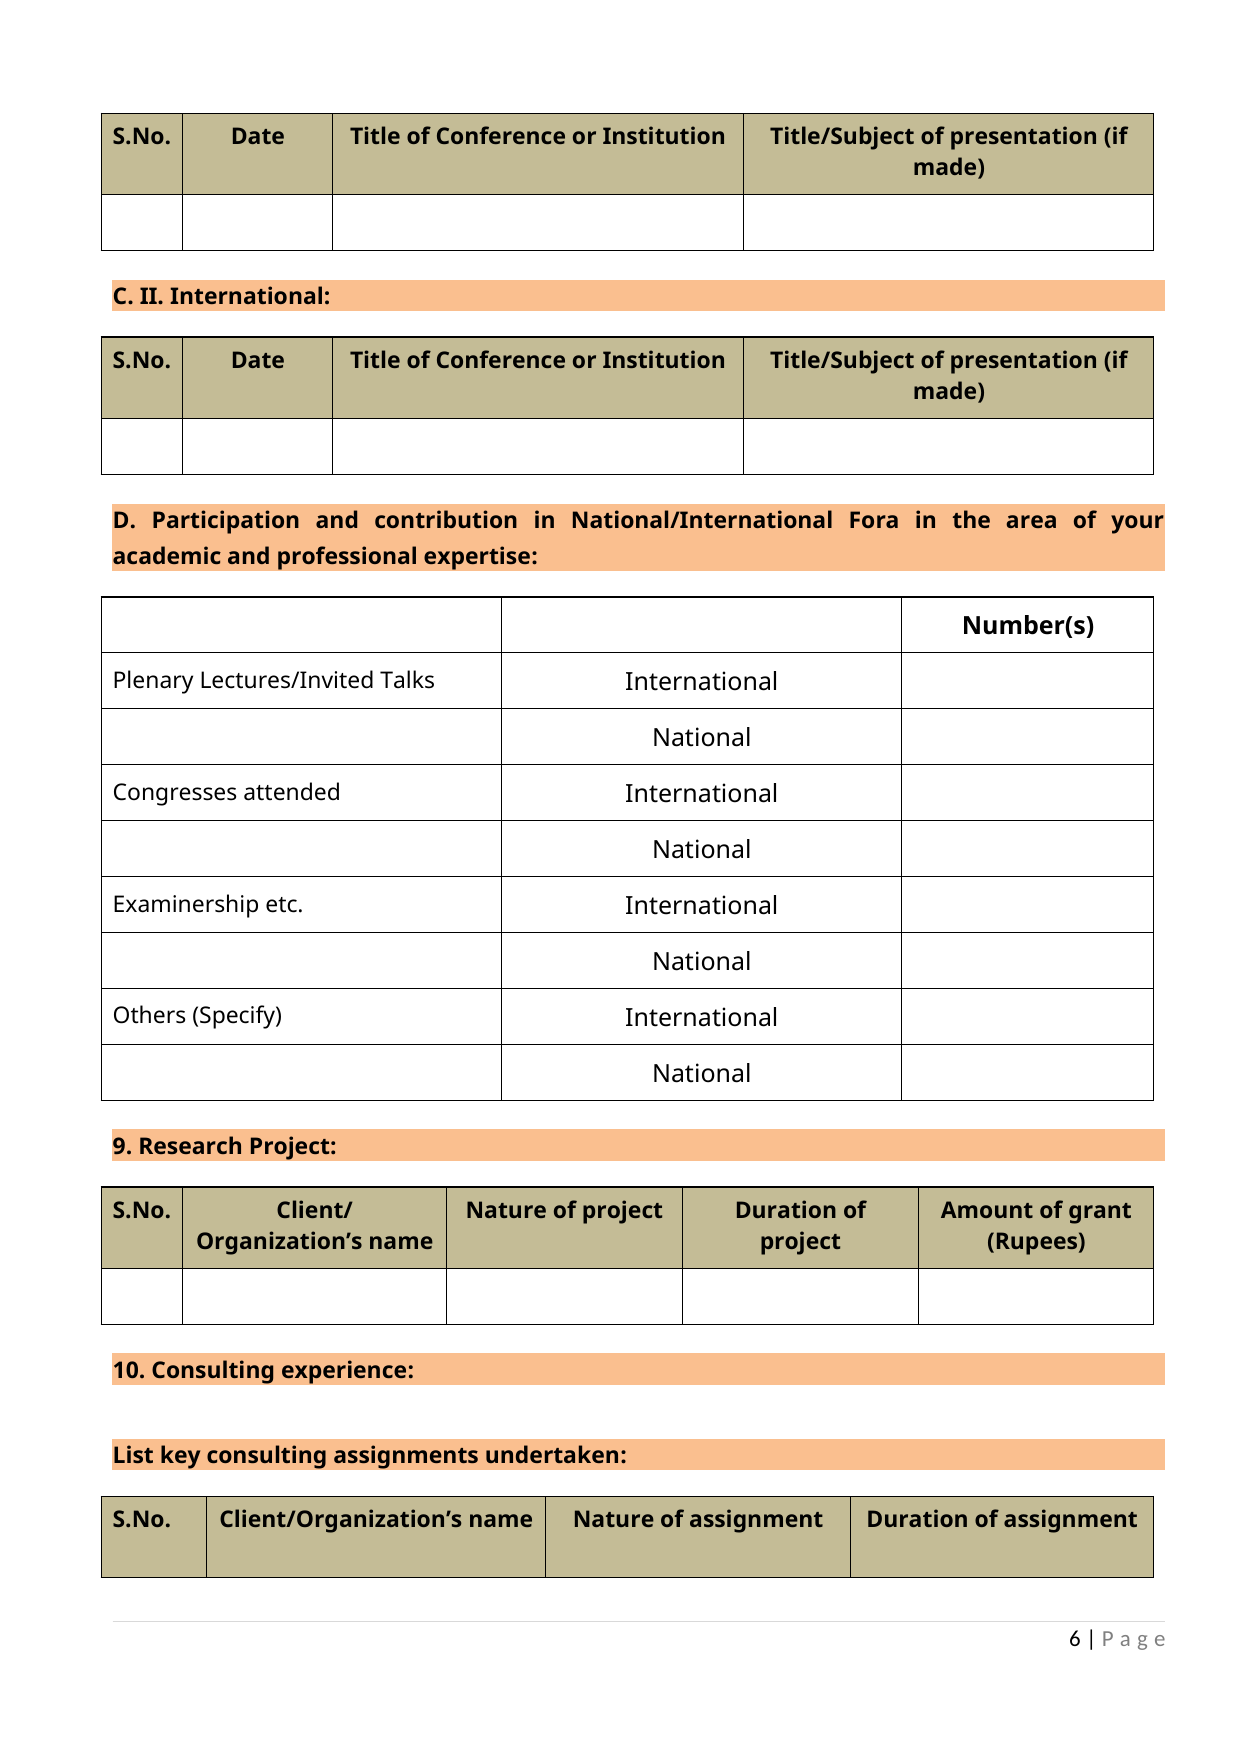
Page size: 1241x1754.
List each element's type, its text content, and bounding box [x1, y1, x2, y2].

table_header Client/Organization’s name [183, 1188, 446, 1268]
table_cell [902, 877, 1153, 932]
table_cell Congresses attended [102, 765, 501, 820]
table_cell [333, 195, 743, 250]
table_cell [902, 653, 1153, 708]
table_header Nature of project [447, 1188, 682, 1268]
table_cell Examinership etc. [102, 877, 501, 932]
table_cell [102, 1269, 182, 1324]
table_header Date [183, 338, 332, 418]
table_header [102, 598, 501, 652]
table_cell International [502, 989, 901, 1044]
table_cell [102, 419, 182, 474]
table_cell [902, 821, 1153, 876]
table_header Number(s) [902, 598, 1153, 652]
text List key consulting assignments undertaken: [112, 1439, 1165, 1470]
table_cell [183, 419, 332, 474]
table_cell International [502, 877, 901, 932]
table_cell National [502, 933, 901, 988]
text 10. Consulting experience: [112, 1353, 1165, 1385]
table_header Duration of project [683, 1188, 918, 1268]
table_cell [919, 1269, 1153, 1324]
table_cell [102, 709, 501, 764]
table_header Title of Conference or Institution [333, 114, 743, 194]
table_cell [902, 709, 1153, 764]
table_cell [902, 933, 1153, 988]
table_header S.No. [102, 338, 182, 418]
table_header S.No. [102, 1497, 206, 1577]
table_header S.No. [102, 1188, 182, 1268]
table_cell [902, 989, 1153, 1044]
text C. II. International: [112, 280, 1165, 311]
table_header Duration of assignment [851, 1497, 1153, 1577]
table_cell [683, 1269, 918, 1324]
table_header Title/Subject of presentation (if made) [744, 338, 1153, 418]
table_cell [744, 419, 1153, 474]
table_cell [744, 195, 1153, 250]
text 9. Research Project: [112, 1129, 1165, 1161]
table_cell [102, 821, 501, 876]
table_cell [333, 419, 743, 474]
table_cell Others (Specify) [102, 989, 501, 1044]
table_cell [183, 1269, 446, 1324]
table_cell National [502, 1045, 901, 1100]
table_header Client/Organization’s name [207, 1497, 545, 1577]
table_cell [183, 195, 332, 250]
table_cell [902, 765, 1153, 820]
table_cell International [502, 765, 901, 820]
table_header Date [183, 114, 332, 194]
table_cell Plenary Lectures/Invited Talks [102, 653, 501, 708]
table_header S.No. [102, 114, 182, 194]
table_cell National [502, 709, 901, 764]
table_cell [447, 1269, 682, 1324]
table_header Title/Subject of presentation (if made) [744, 114, 1153, 194]
table_cell [102, 195, 182, 250]
table_cell International [502, 653, 901, 708]
table_header Amount of grant (Rupees) [919, 1188, 1153, 1268]
table_cell [102, 933, 501, 988]
table_header Title of Conference or Institution [333, 338, 743, 418]
text D. Participation and contribution in National/International Fora in the area of your academic and professional expertise: [112, 504, 1165, 571]
table_header Nature of assignment [546, 1497, 850, 1577]
table_header [502, 598, 901, 652]
table_cell National [502, 821, 901, 876]
table_cell [902, 1045, 1153, 1100]
table_cell [102, 1045, 501, 1100]
